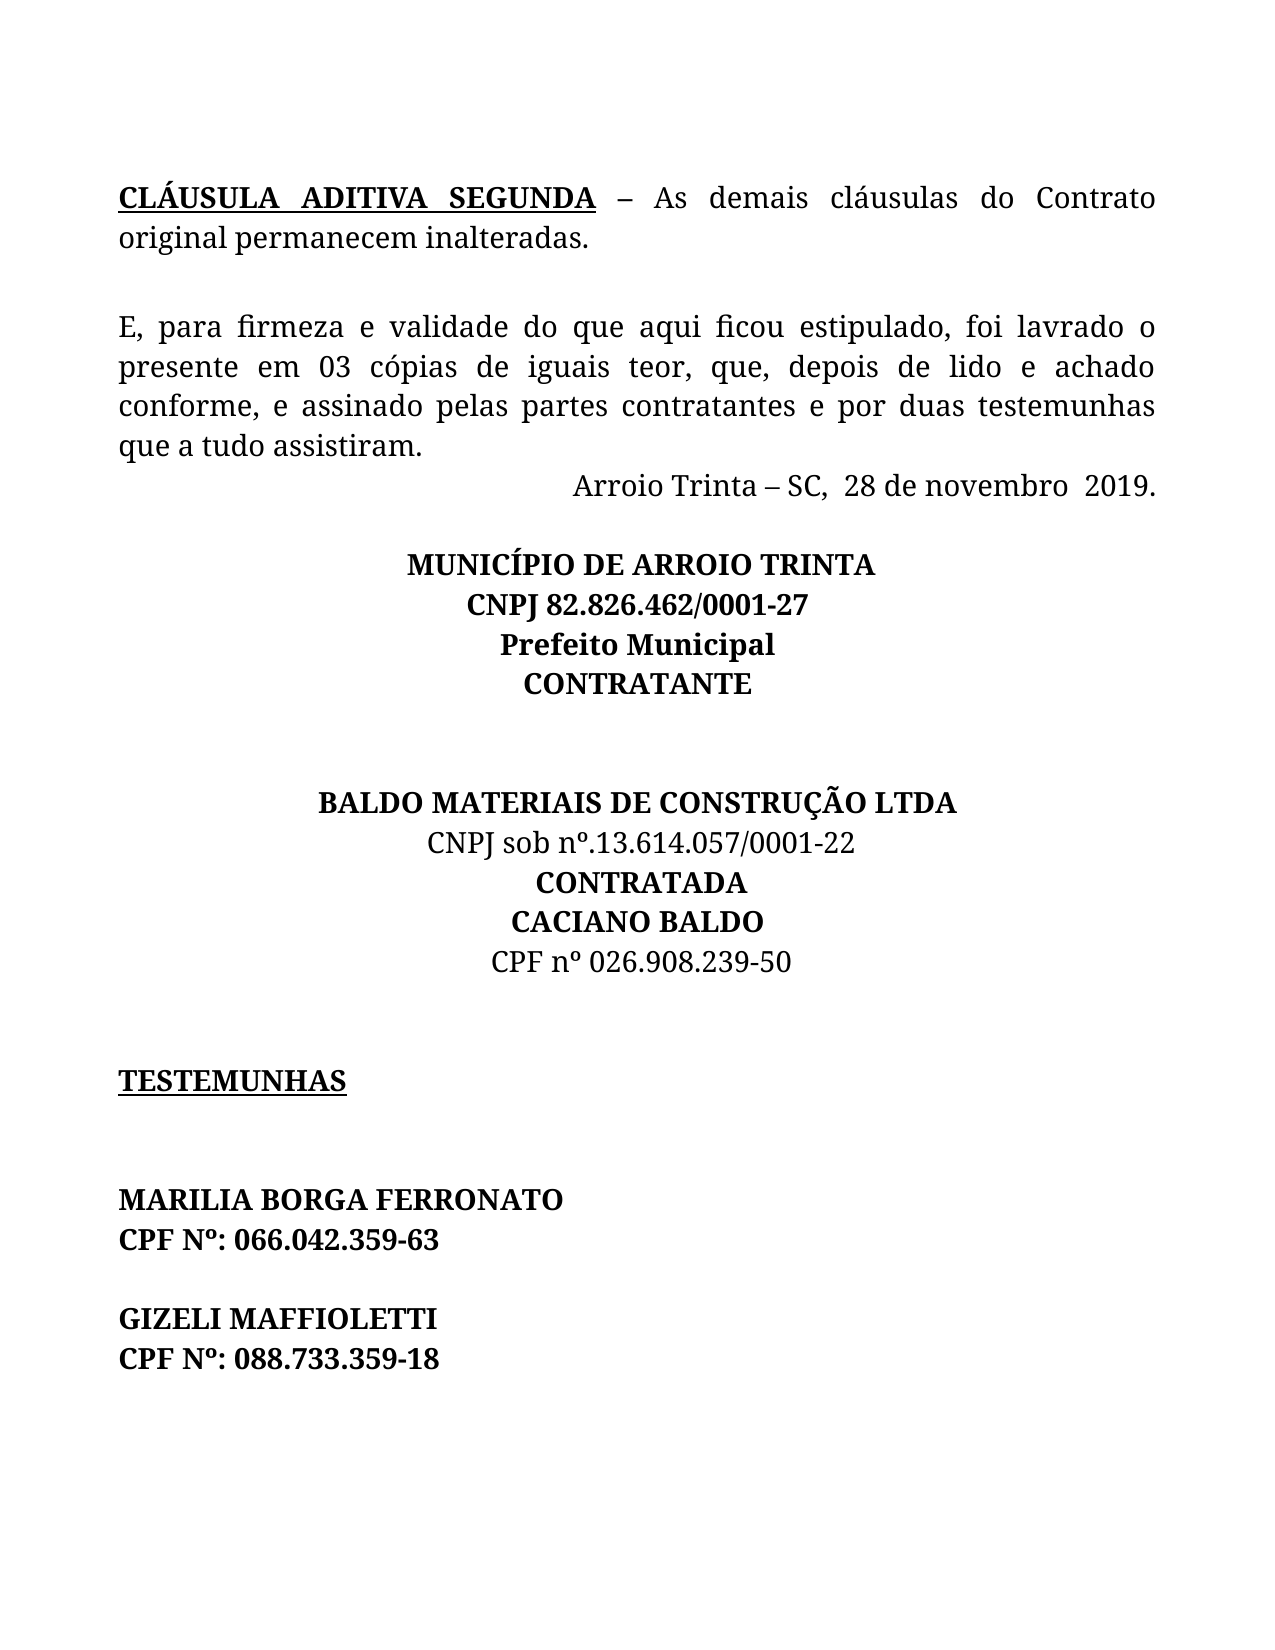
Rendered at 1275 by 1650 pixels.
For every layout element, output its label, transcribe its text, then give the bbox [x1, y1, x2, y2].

text GIZELI MAFFIOLETTI [118, 1298, 1157, 1338]
text CNPJ sob nº.13.614.057/0001-22 [118, 822, 1157, 862]
text CPF Nº: 066.042.359-63 [118, 1219, 1157, 1259]
text MARILIA BORGA FERRONATO [118, 1179, 1157, 1219]
text CACIANO BALDO [118, 902, 1157, 941]
text BALDO MATERIAIS DE CONSTRUÇÃO LTDA [118, 782, 1157, 822]
text Arroio Trinta – SC, 28 de novembro 2019. [118, 465, 1157, 505]
text E, para firmeza e validade do que aqui ficou estipulado, foi lavrado o presente em 03 cópias de iguais teor, que, depois de lido e achado conforme, e assinado pelas partes contratantes e por duas testemunhas que a tudo assistiram. [118, 306, 1157, 465]
text CNPJ 82.826.462/0001-27 [118, 584, 1157, 624]
text Prefeito Municipal [118, 624, 1157, 663]
text CONTRATANTE [118, 663, 1157, 703]
text MUNICÍPIO DE ARROIO TRINTA [118, 544, 1157, 584]
text TESTEMUNHAS [118, 1060, 1157, 1100]
text CPF nº 026.908.239-50 [118, 941, 1157, 981]
subtitle CLÁUSULA ADITIVA SEGUNDA – As demais cláusulas do Contrato original permanecem inalteradas. [118, 177, 1157, 257]
text CONTRATADA [118, 862, 1157, 902]
text CPF Nº: 088.733.359-18 [118, 1338, 1157, 1378]
